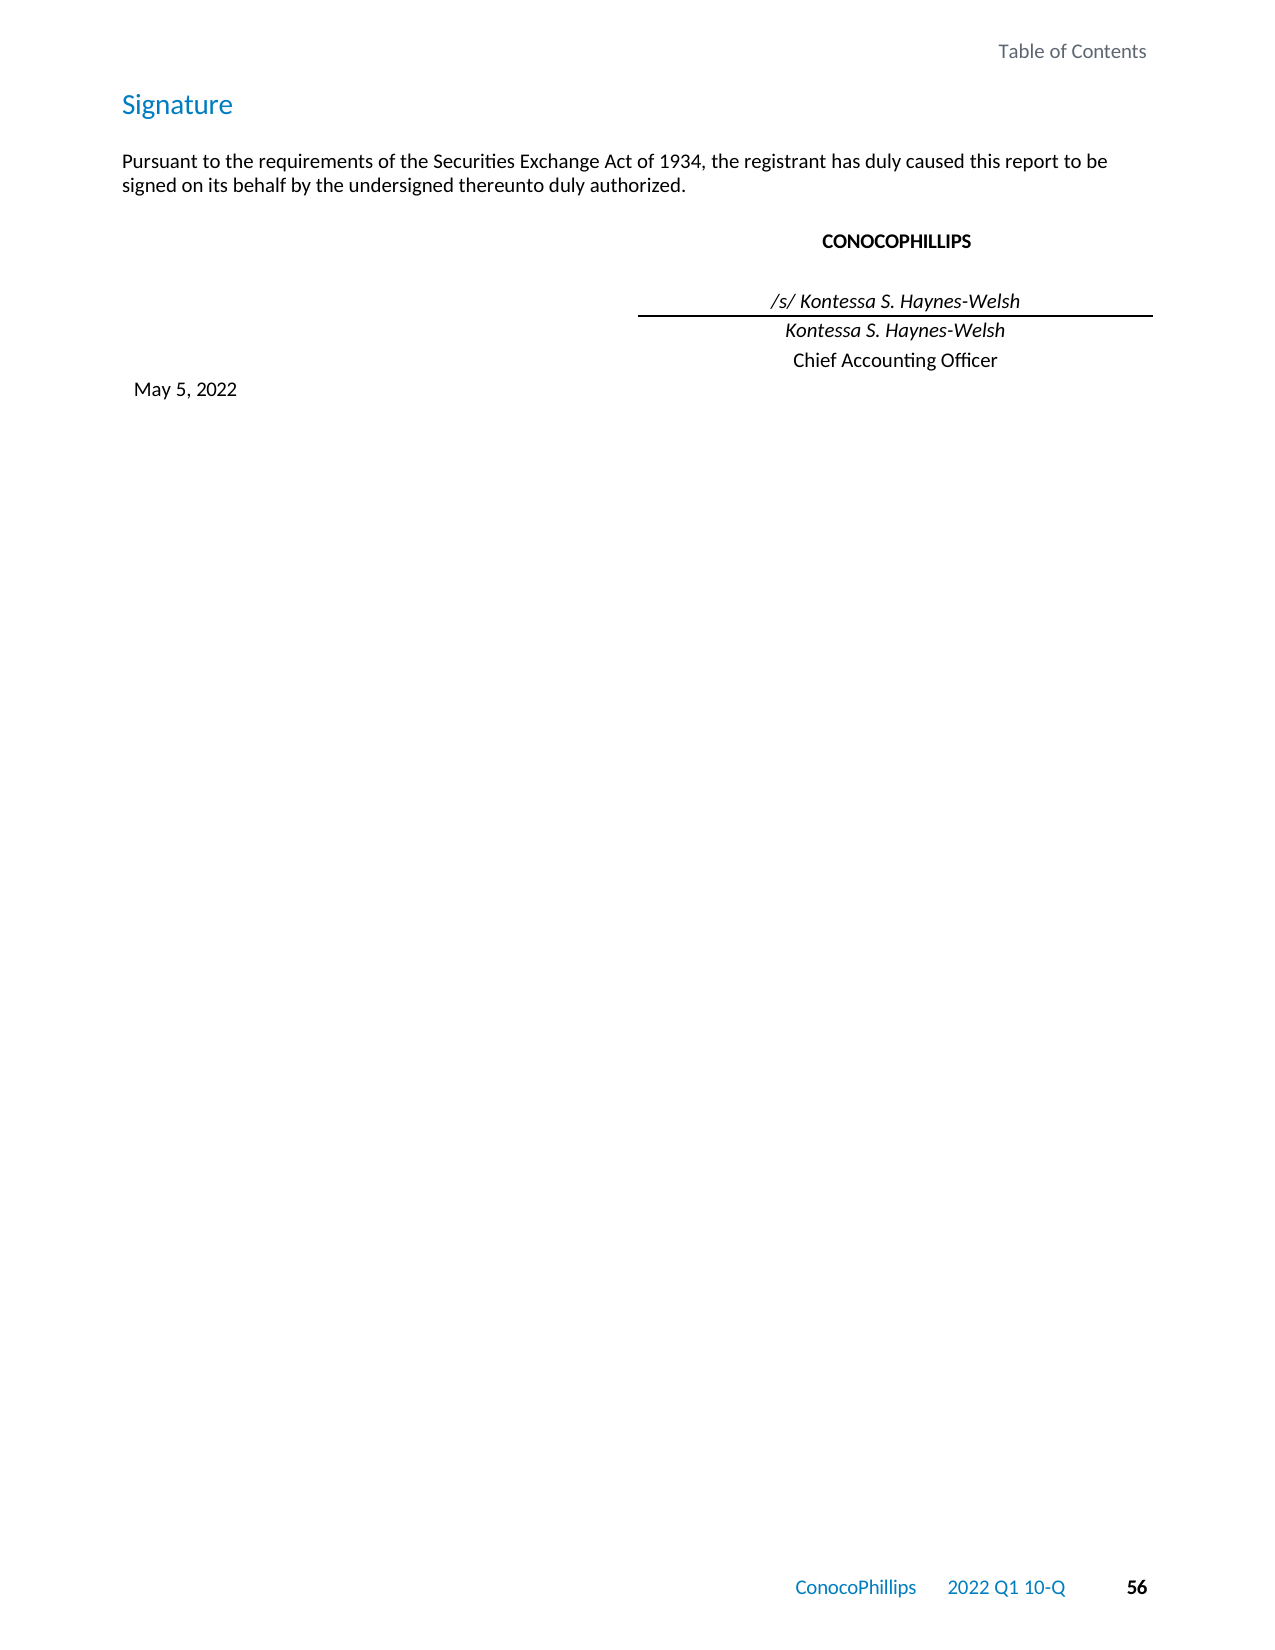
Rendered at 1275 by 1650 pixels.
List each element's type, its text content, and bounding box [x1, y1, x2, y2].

subtitle Signature [122, 86, 1164, 122]
text Pursuant to the requirements of the Securities Exchange Act of 1934, the registrant has duly caused this report to be signed on its behalf by the undersigned thereunto duly authorized. [122, 148, 1141, 198]
text /s/ Kontessa S. Haynes-Welsh Kontessa S. Haynes-Welsh Chief Accounting Officer [771, 288, 1020, 372]
subtitle CONOCOPHILLIPS [110, 228, 971, 254]
text May 5, 2022 [119, 376, 252, 401]
